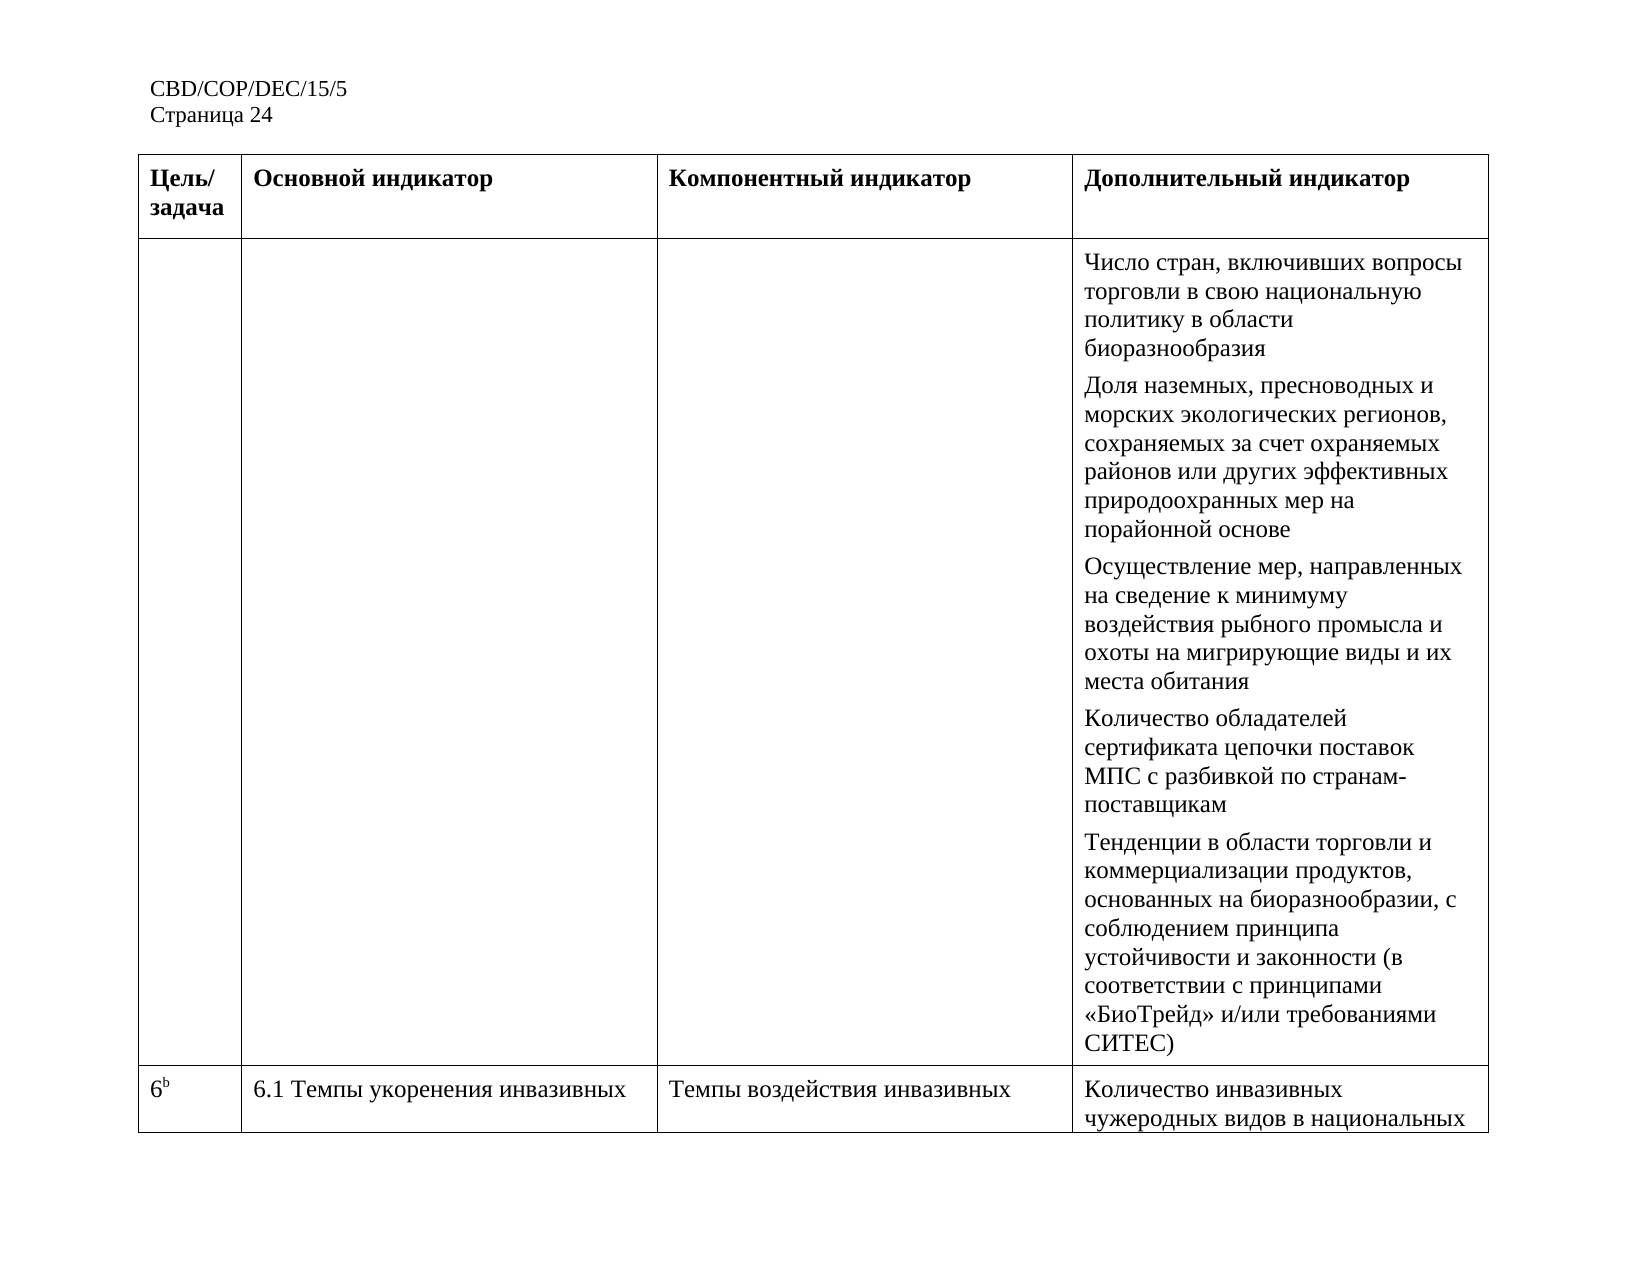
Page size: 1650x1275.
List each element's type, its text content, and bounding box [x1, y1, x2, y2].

table_header Дополнительный индикатор [1073, 155, 1488, 238]
table_cell 5 [139, 239, 241, 1065]
table_cell 6b [139, 1066, 241, 1132]
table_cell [242, 239, 657, 1065]
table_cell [242, 1066, 657, 1132]
table_header Цель/ задача [139, 155, 241, 238]
table_header Компонентный индикатор [658, 155, 1072, 238]
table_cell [658, 1066, 1072, 1132]
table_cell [1073, 239, 1488, 1065]
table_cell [1073, 1066, 1488, 1132]
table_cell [658, 239, 1072, 1065]
table_header Основной индикатор [242, 155, 657, 238]
